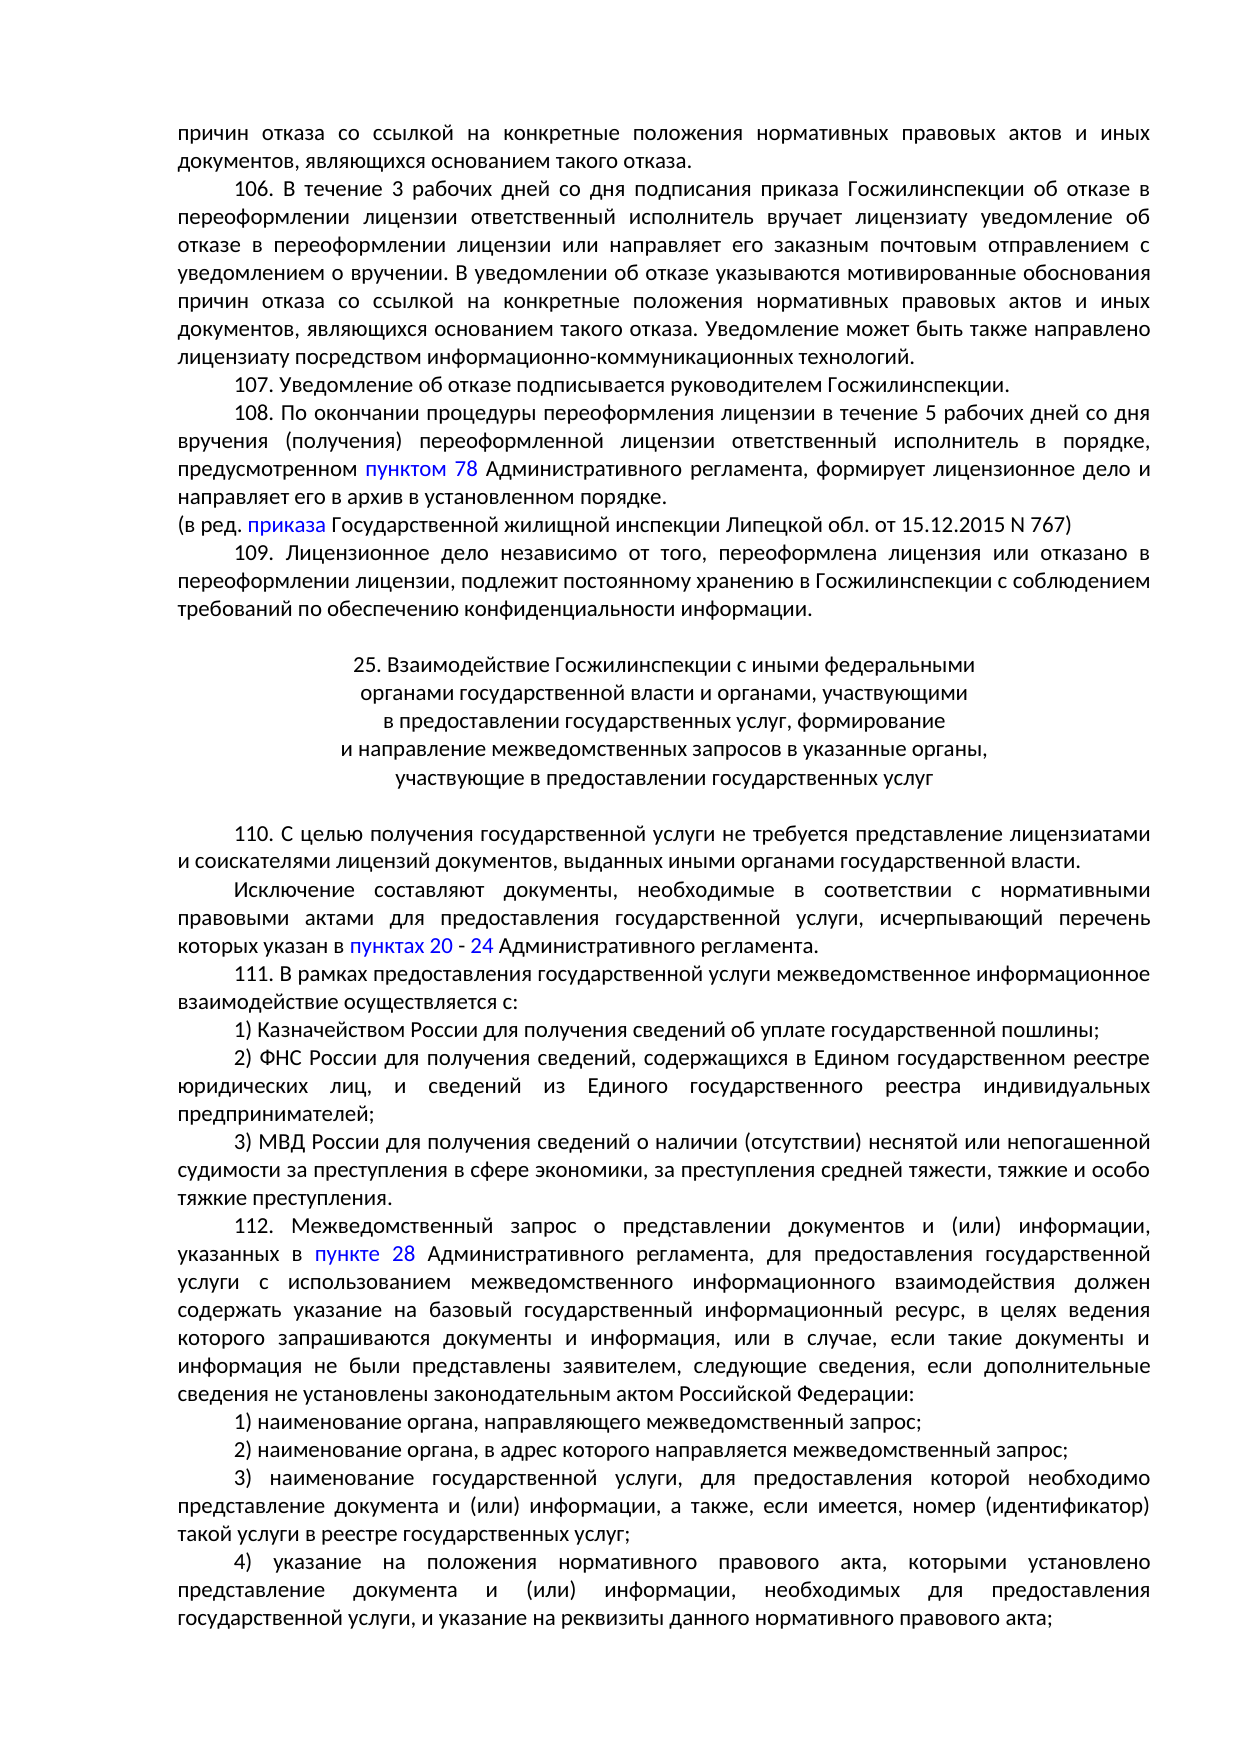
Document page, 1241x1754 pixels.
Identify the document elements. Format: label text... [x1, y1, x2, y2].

text в предоставлении государственных услуг, формирование [177, 707, 1152, 734]
text (в ред. приказа Государственной жилищной инспекции Липецкой обл. от 15.12.2015 N 767) [177, 510, 1152, 538]
text Исключение составляют документы, необходимые в соответствии с нормативными правовыми актами для предоставления государственной услуги, исчерпывающий перечень которых указан в пунктах 20 - 24 Административного регламента. [177, 875, 1152, 959]
text 3) наименование государственной услуги, для предоставления которой необходимо представление документа и (или) информации, а также, если имеется, номер (идентификатор) такой услуги в реестре государственных услуг; [177, 1463, 1152, 1547]
text 2) ФНС России для получения сведений, содержащихся в Едином государственном реестре юридических лиц, и сведений из Единого государственного реестра индивидуальных предпринимателей; [177, 1043, 1152, 1127]
text 109. Лицензионное дело независимо от того, переоформлена лицензия или отказано в переоформлении лицензии, подлежит постоянному хранению в Госжилинспекции с соблюдением требований по обеспечению конфиденциальности информации. [177, 538, 1152, 622]
text 2) наименование органа, в адрес которого направляется межведомственный запрос; [177, 1435, 1152, 1463]
text 4) указание на положения нормативного правового акта, которыми установлено представление документа и (или) информации, необходимых для предоставления государственной услуги, и указание на реквизиты данного нормативного правового акта; [177, 1547, 1152, 1631]
text 111. В рамках предоставления государственной услуги межведомственное информационное взаимодействие осуществляется с: [177, 959, 1152, 1015]
text 1) наименование органа, направляющего межведомственный запрос; [177, 1407, 1152, 1435]
text и направление межведомственных запросов в указанные органы, [177, 734, 1152, 763]
text 108. По окончании процедуры переоформления лицензии в течение 5 рабочих дней со дня вручения (получения) переоформленной лицензии ответственный исполнитель в порядке, предусмотренном пунктом 78 Административного регламента, формирует лицензионное дело и направляет его в архив в установленном порядке. [177, 398, 1152, 510]
text 3) МВД России для получения сведений о наличии (отсутствии) неснятой или непогашенной судимости за преступления в сфере экономики, за преступления средней тяжести, тяжкие и особо тяжкие преступления. [177, 1127, 1152, 1211]
text 1) Казначейством России для получения сведений об уплате государственной пошлины; [177, 1015, 1152, 1043]
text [177, 118, 1152, 174]
text участвующие в предоставлении государственных услуг [177, 763, 1152, 791]
text 112. Межведомственный запрос о представлении документов и (или) информации, указанных в пункте 28 Административного регламента, для предоставления государственной услуги с использованием межведомственного информационного взаимодействия должен содержать указание на базовый государственный информационный ресурс, в целях ведения которого запрашиваются документы и информация, или в случае, если такие документы и информация не были представлены заявителем, следующие сведения, если дополнительные сведения не установлены законодательным актом Российской Федерации: [177, 1211, 1152, 1407]
text 107. Уведомление об отказе подписывается руководителем Госжилинспекции. [177, 370, 1152, 398]
text 106. В течение 3 рабочих дней со дня подписания приказа Госжилинспекции об отказе в переоформлении лицензии ответственный исполнитель вручает лицензиату уведомление об отказе в переоформлении лицензии или направляет его заказным почтовым отправлением с уведомлением о вручении. В уведомлении об отказе указываются мотивированные обоснования причин отказа со ссылкой на конкретные положения нормативных правовых актов и иных документов, являющихся основанием такого отказа. Уведомление может быть также направлено лицензиату посредством информационно-коммуникационных технологий. [177, 174, 1152, 370]
text 25. Взаимодействие Госжилинспекции с иными федеральными [177, 651, 1152, 678]
text органами государственной власти и органами, участвующими [177, 678, 1152, 707]
text 110. С целью получения государственной услуги не требуется представление лицензиатами и соискателями лицензий документов, выданных иными органами государственной власти. [177, 819, 1152, 875]
